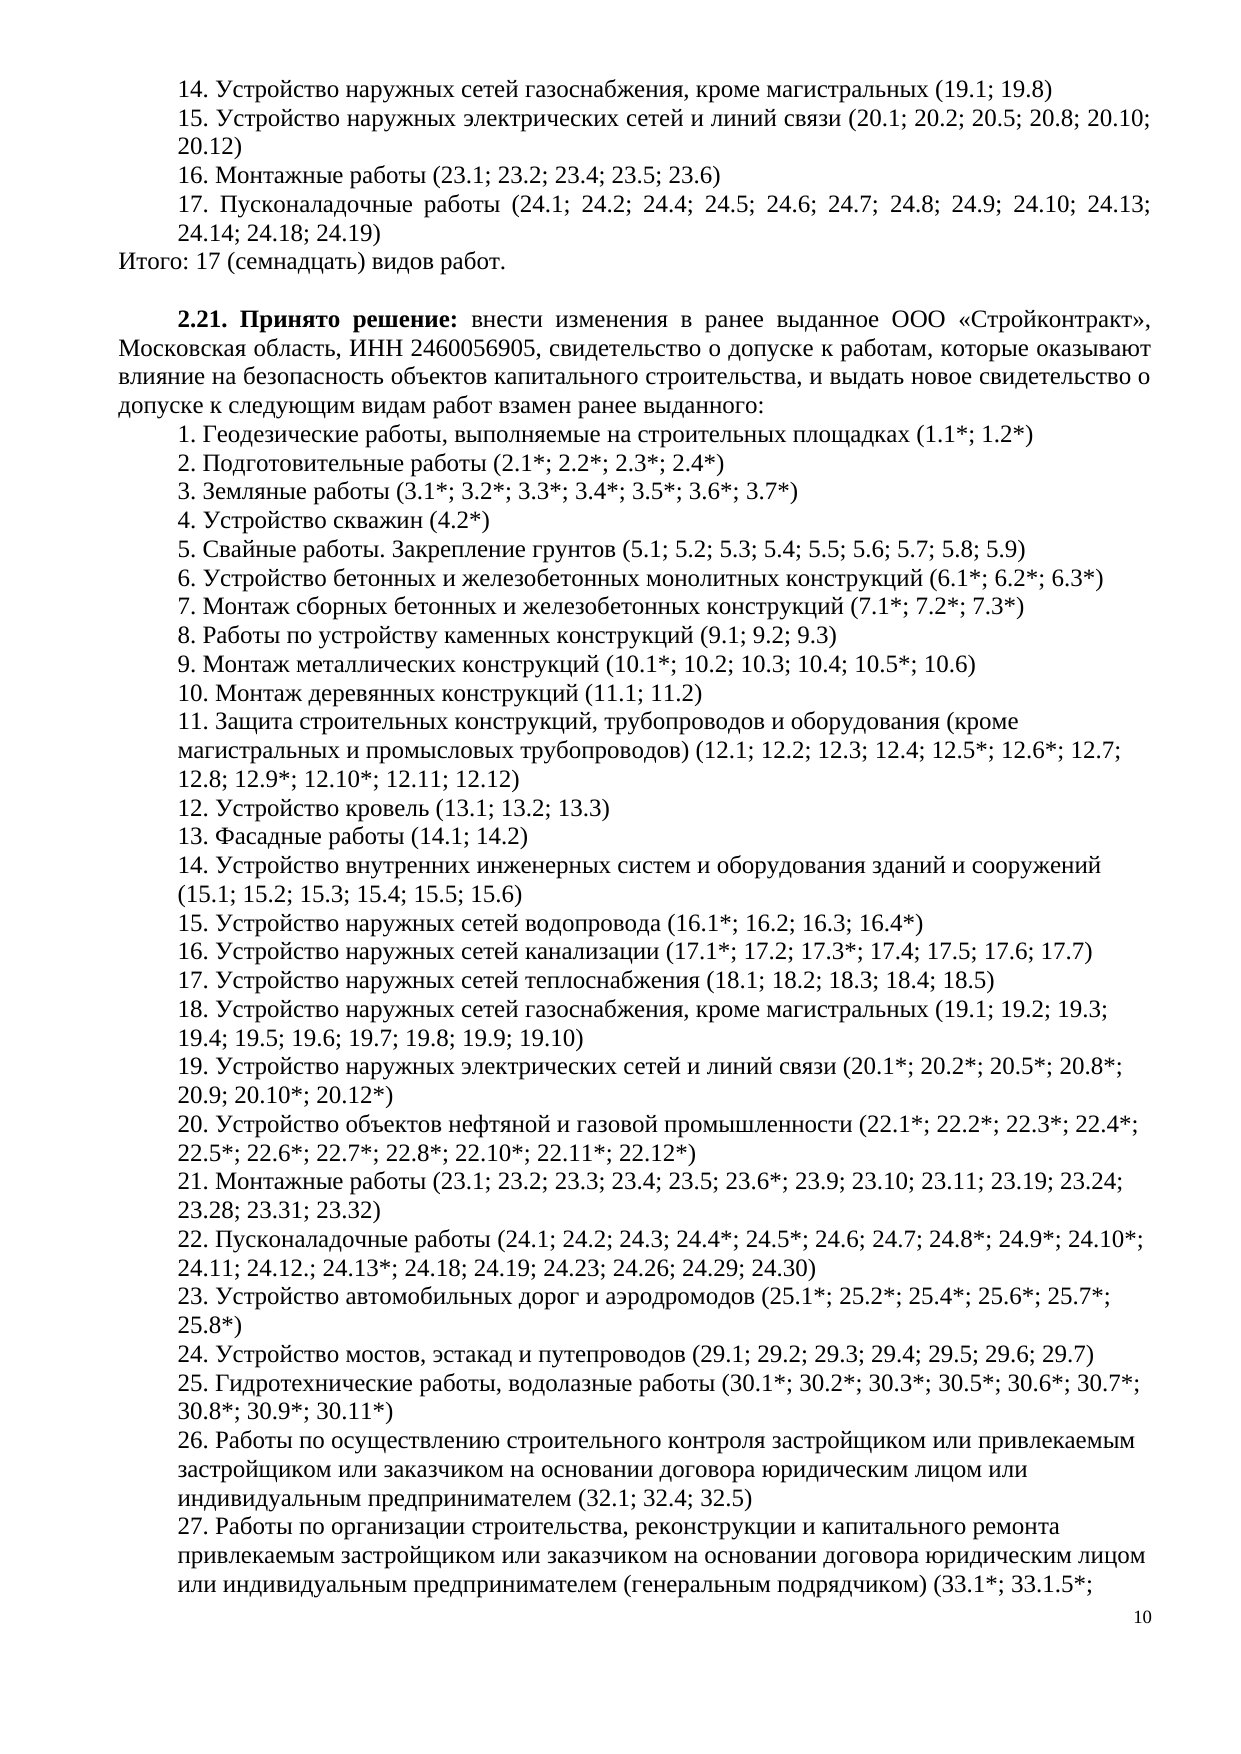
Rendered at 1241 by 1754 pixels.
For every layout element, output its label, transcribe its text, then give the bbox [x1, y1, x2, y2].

text 5. Свайные работы. Закрепление грунтов (5.1; 5.2; 5.3; 5.4; 5.5; 5.6; 5.7; 5.8; 5.9) [177, 534, 1152, 563]
text 8. Работы по устройству каменных конструкций (9.1; 9.2; 9.3) [177, 620, 1152, 649]
text 4. Устройство скважин (4.2*) [177, 505, 1152, 534]
text 9. Монтаж металлических конструкций (10.1*; 10.2; 10.3; 10.4; 10.5*; 10.6) [177, 649, 1152, 678]
text 21. Монтажные работы (23.1; 23.2; 23.3; 23.4; 23.5; 23.6*; 23.9; 23.10; 23.11; 23.19; 23.24; 23.28; 23.31; 23.32) [177, 1166, 1152, 1224]
text 22. Пусконаладочные работы (24.1; 24.2; 24.3; 24.4*; 24.5*; 24.6; 24.7; 24.8*; 24.9*; 24.10*; 24.11; 24.12.; 24.13*; 24.18; 24.19; 24.23; 24.26; 24.29; 24.30) [177, 1224, 1152, 1281]
text 15. Устройство наружных сетей водопровода (16.1*; 16.2; 16.3; 16.4*) [177, 908, 1152, 936]
text 23. Устройство автомобильных дорог и аэродромодов (25.1*; 25.2*; 25.4*; 25.6*; 25.7*; 25.8*) [177, 1281, 1152, 1339]
text 3. Земляные работы (3.1*; 3.2*; 3.3*; 3.4*; 3.5*; 3.6*; 3.7*) [177, 476, 1152, 505]
text 11. Защита строительных конструкций, трубопроводов и оборудования (кроме магистральных и промысловых трубопроводов) (12.1; 12.2; 12.3; 12.4; 12.5*; 12.6*; 12.7; 12.8; 12.9*; 12.10*; 12.11; 12.12) [177, 706, 1152, 793]
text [177, 1511, 1152, 1598]
text 16. Устройство наружных сетей канализации (17.1*; 17.2; 17.3*; 17.4; 17.5; 17.6; 17.7) [177, 936, 1152, 965]
text 18. Устройство наружных сетей газоснабжения, кроме магистральных (19.1; 19.2; 19.3; 19.4; 19.5; 19.6; 19.7; 19.8; 19.9; 19.10) [177, 994, 1152, 1051]
text 2.21. Принято решение: внести изменения в ранее выданное ООО «Стройконтракт», Московская область, ИНН 2460056905, свидетельство о допуске к работам, которые оказывают влияние на безопасность объектов капитального строительства, и выдать новое свидетельство о допуске к следующим видам работ взамен ранее выданного: [118, 304, 1152, 419]
text 10. Монтаж деревянных конструкций (11.1; 11.2) [177, 678, 1152, 706]
text 19. Устройство наружных электрических сетей и линий связи (20.1*; 20.2*; 20.5*; 20.8*; 20.9; 20.10*; 20.12*) [177, 1051, 1152, 1109]
text Итого: 17 (семнадцать) видов работ. [118, 246, 1152, 275]
text 26. Работы по осуществлению строительного контроля застройщиком или привлекаемым застройщиком или заказчиком на основании договора юридическим лицом или индивидуальным предпринимателем (32.1; 32.4; 32.5) [177, 1425, 1152, 1511]
text 15. Устройство наружных электрических сетей и линий связи (20.1; 20.2; 20.5; 20.8; 20.10; 20.12) [177, 103, 1152, 160]
text 12. Устройство кровель (13.1; 13.2; 13.3) [177, 793, 1152, 821]
text 14. Устройство внутренних инженерных систем и оборудования зданий и сооружений (15.1; 15.2; 15.3; 15.4; 15.5; 15.6) [177, 850, 1152, 908]
text 25. Гидротехнические работы, водолазные работы (30.1*; 30.2*; 30.3*; 30.5*; 30.6*; 30.7*; 30.8*; 30.9*; 30.11*) [177, 1368, 1152, 1425]
text 13. Фасадные работы (14.1; 14.2) [177, 821, 1152, 850]
text 14. Устройство наружных сетей газоснабжения, кроме магистральных (19.1; 19.8) [177, 74, 1152, 103]
text 24. Устройство мостов, эстакад и путепроводов (29.1; 29.2; 29.3; 29.4; 29.5; 29.6; 29.7) [177, 1339, 1152, 1368]
text 6. Устройство бетонных и железобетонных монолитных конструкций (6.1*; 6.2*; 6.3*) [177, 563, 1152, 591]
text 16. Монтажные работы (23.1; 23.2; 23.4; 23.5; 23.6) [177, 160, 1152, 189]
text 17. Пусконаладочные работы (24.1; 24.2; 24.4; 24.5; 24.6; 24.7; 24.8; 24.9; 24.10; 24.13; 24.14; 24.18; 24.19) [177, 189, 1152, 246]
text 7. Монтаж сборных бетонных и железобетонных конструкций (7.1*; 7.2*; 7.3*) [177, 591, 1152, 620]
text 1. Геодезические работы, выполняемые на строительных площадках (1.1*; 1.2*) [177, 419, 1152, 448]
text 20. Устройство объектов нефтяной и газовой промышленности (22.1*; 22.2*; 22.3*; 22.4*; 22.5*; 22.6*; 22.7*; 22.8*; 22.10*; 22.11*; 22.12*) [177, 1109, 1152, 1166]
text 2. Подготовительные работы (2.1*; 2.2*; 2.3*; 2.4*) [177, 448, 1152, 476]
text 17. Устройство наружных сетей теплоснабжения (18.1; 18.2; 18.3; 18.4; 18.5) [177, 965, 1152, 994]
